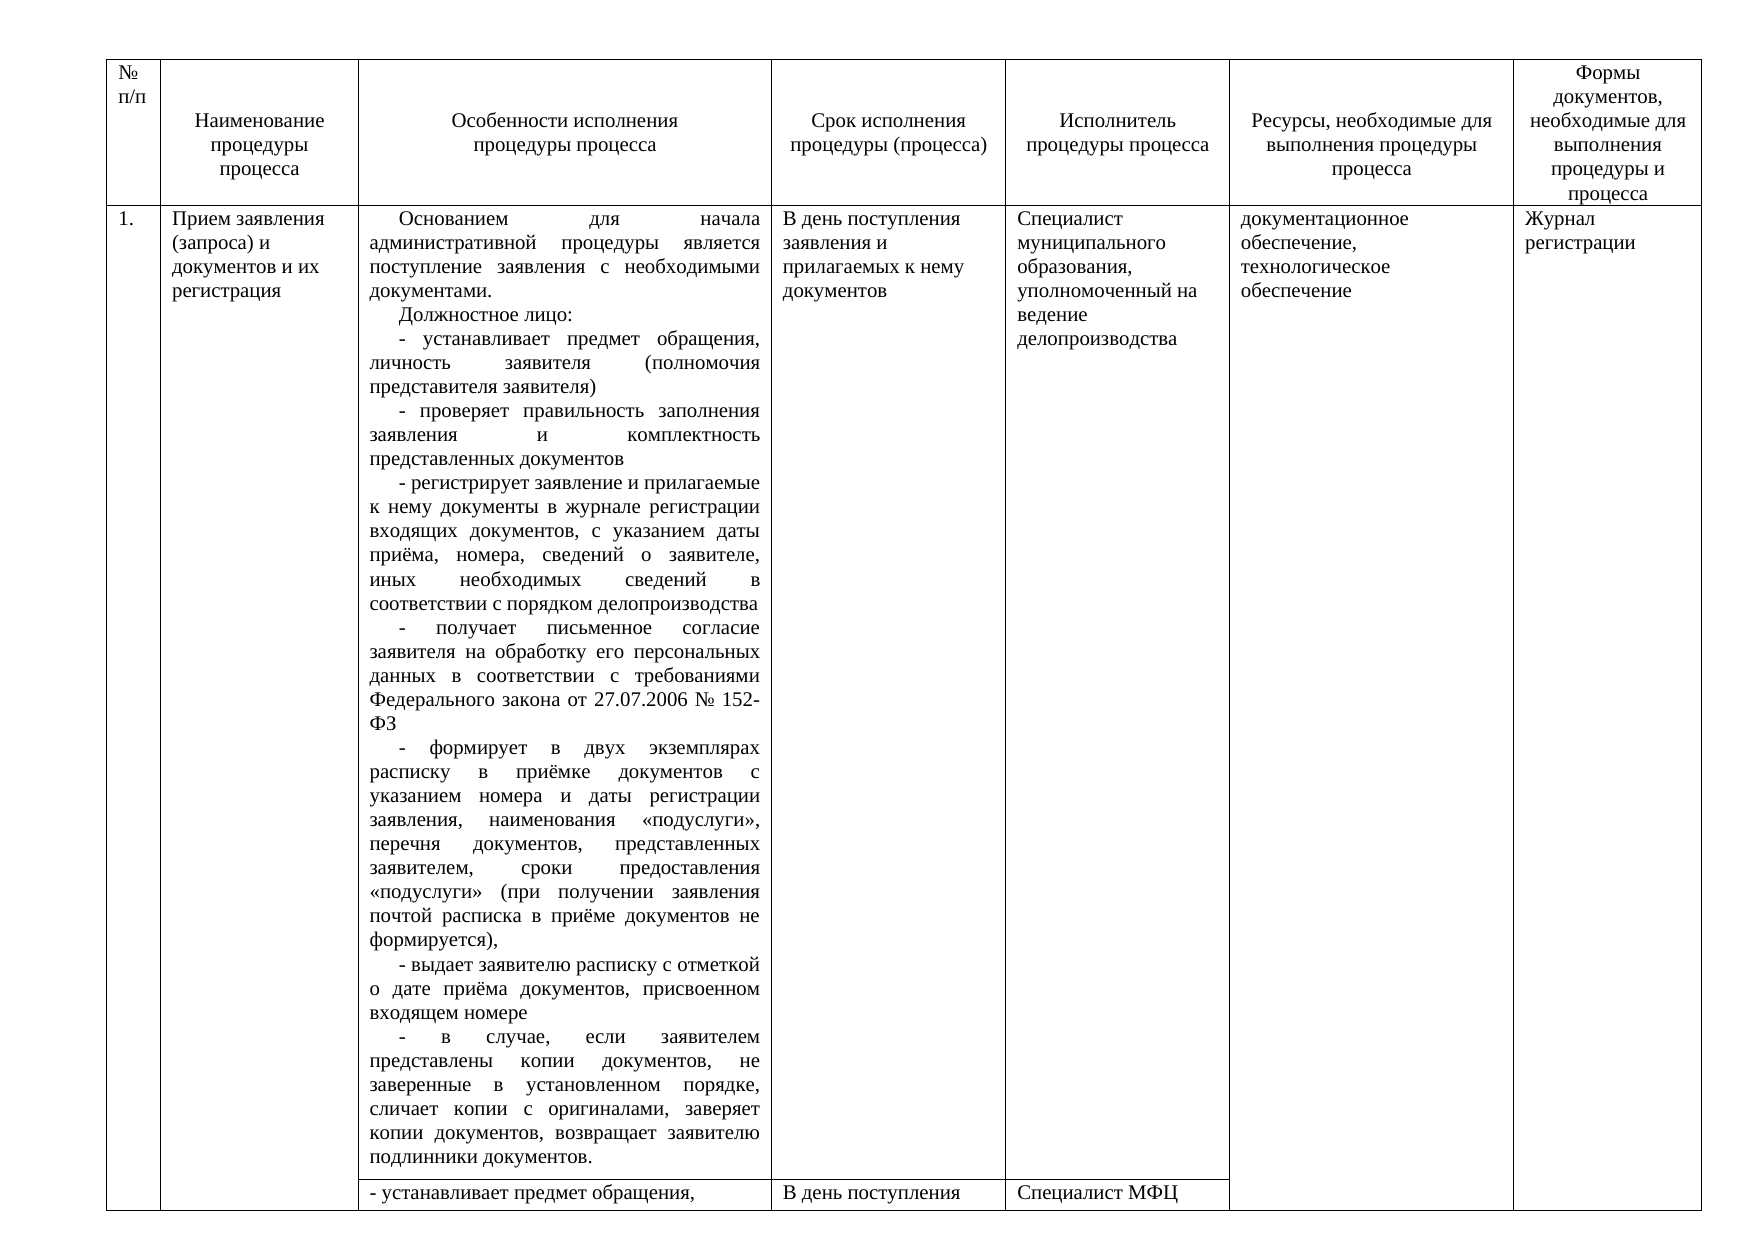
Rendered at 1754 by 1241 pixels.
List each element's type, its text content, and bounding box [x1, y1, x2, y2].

table_header Особенности исполнения процедуры процесса [359, 60, 771, 204]
table_cell 1. [107, 206, 160, 1209]
table_cell Прием заявления (запроса) и документов и их регистрация [161, 206, 358, 1209]
table_header Исполнитель процедуры процесса [1006, 60, 1229, 204]
table_cell В день поступления заявления и прилагаемых к нему документов [772, 206, 1005, 1179]
table_header Формы документов, необходимые для выполнения процедуры и процесса [1514, 60, 1701, 204]
table_header Срок исполнения процедуры (процесса) [772, 60, 1005, 204]
table_header Наименование процедуры процесса [161, 60, 358, 204]
table_cell Специалист муниципального образования, уполномоченный на ведение делопроизводства [1006, 206, 1229, 1179]
table_cell Основанием для начала административной процедуры является поступление заявления с необходимыми документами. Должностное лицо: - устанавливает предмет обращения, личность заявителя (полномочия представителя заявителя) - проверяет правильность заполнения заявления и комплектность представленных документов - регистрирует заявление и прилагаемые к нему документы в журнале регистрации входящих документов, с указанием даты приёма, номера, сведений о заявителе, иных необходимых сведений в соответствии с порядком делопроизводства - получает письменное согласие заявителя на обработку его персональных данных в соответствии с требованиями Федерального закона от 27.07.2006 № 152-ФЗ - формирует в двух экземплярах расписку в приёмке документов с указанием номера и даты регистрации заявления, наименования «подуслуги», перечня документов, представленных заявителем, сроки предоставления «подуслуги» (при получении заявления почтой расписка в приёме документов не формируется), - выдает заявителю расписку с отметкой о дате приёма документов, присвоенном входящем номере - в случае, если заявителем представлены копии документов, не заверенные в установленном порядке, сличает копии с оригиналами, заверяет копии документов, возвращает заявителю подлинники документов. [359, 206, 771, 1179]
table_cell документационное обеспечение, технологическое обеспечение [1230, 206, 1513, 1209]
table_cell Журнал регистрации [1514, 206, 1701, 1209]
table_header Ресурсы, необходимые для выполнения процедуры процесса [1230, 60, 1513, 204]
table_cell - устанавливает предмет обращения, личность заявителя (полномочия представителя заявителя) [359, 1180, 771, 1209]
table_cell Специалист МФЦ [1006, 1180, 1229, 1209]
table_cell В день поступления заявления и прилагаемых к нему документов [772, 1180, 1005, 1209]
table_header № п/п [107, 60, 160, 204]
